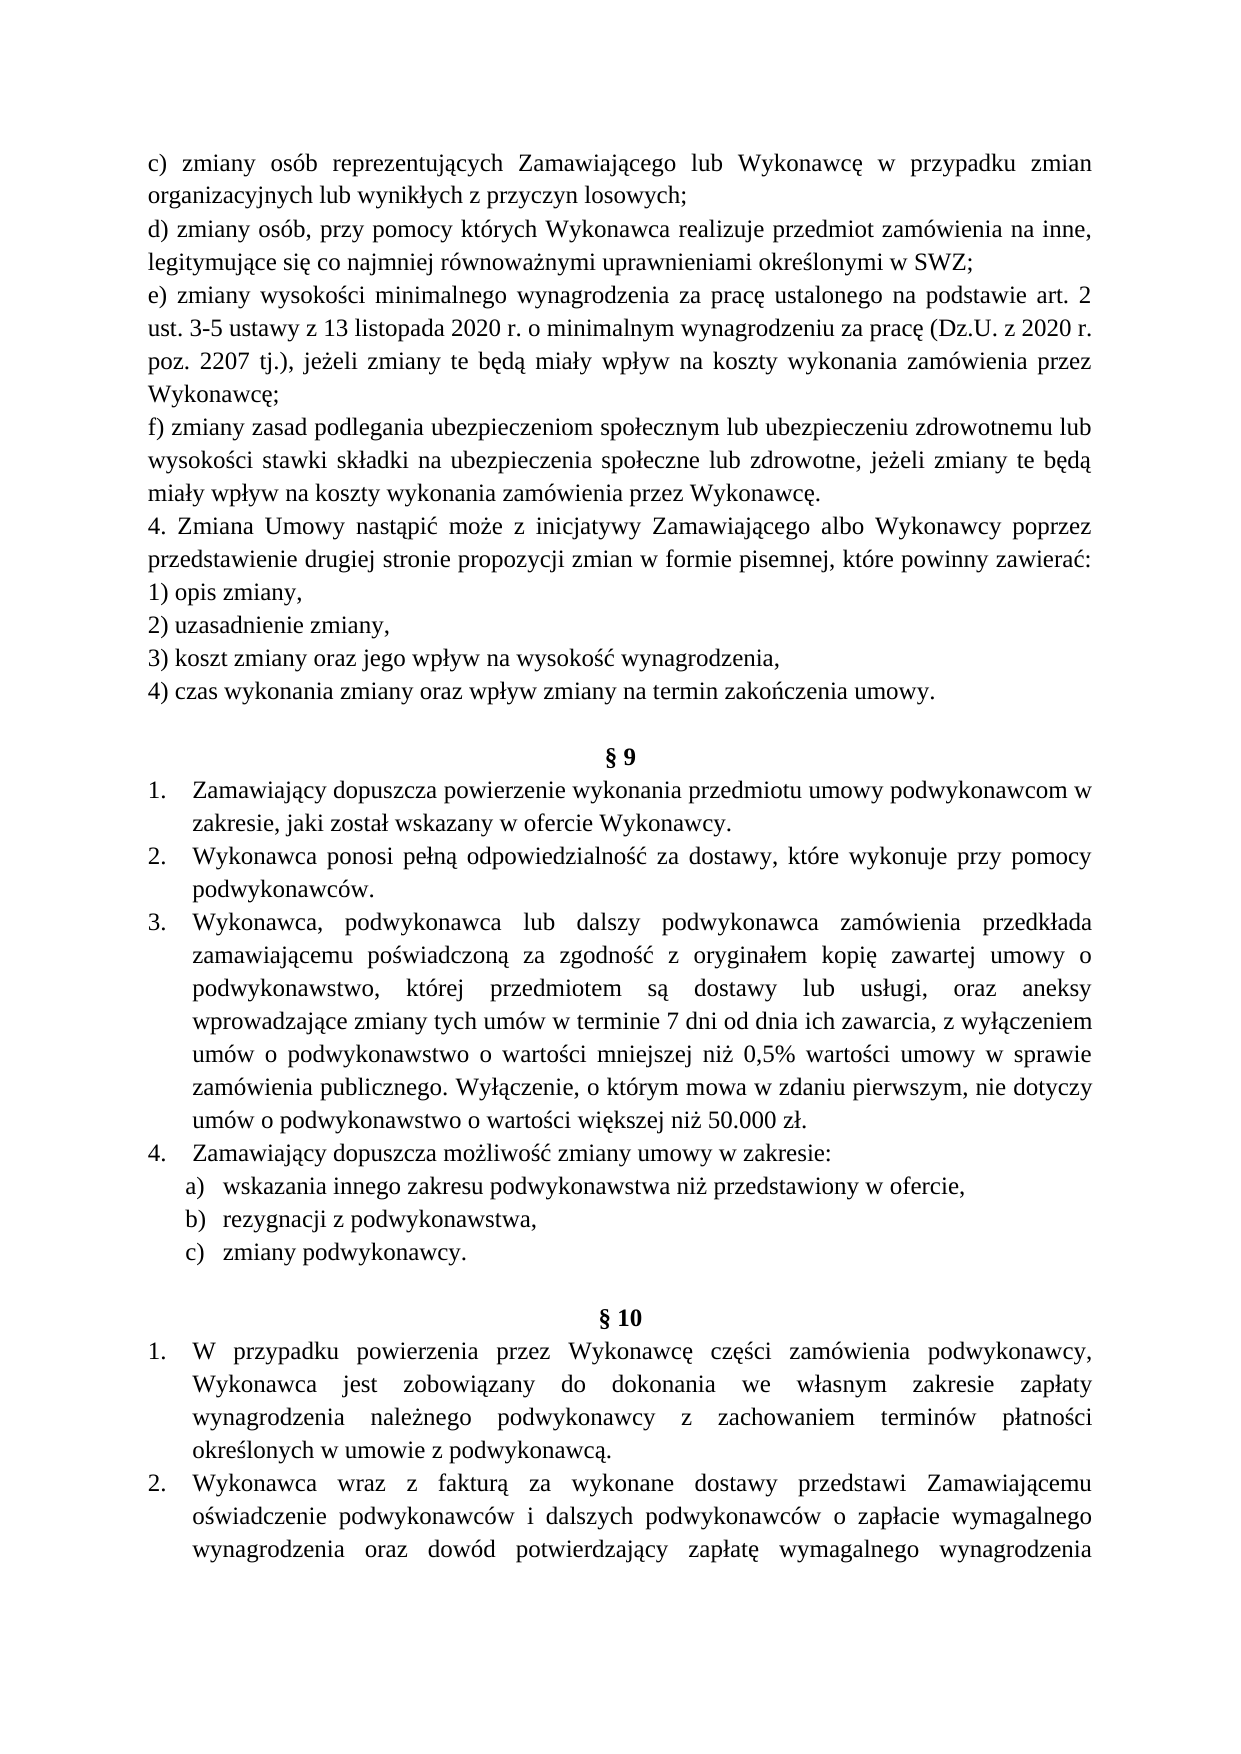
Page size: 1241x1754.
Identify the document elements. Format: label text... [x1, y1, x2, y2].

list W przypadku powierzenia przez Wykonawcę części zamówienia podwykonawcy, Wykonawca jest zobowiązany do dokonania we własnym zakresie zapłaty wynagrodzenia należnego podwykonawcy z zachowaniem terminów płatności określonych w umowie z podwykonawcą. [148, 1336, 1093, 1464]
text § 10 [148, 1303, 1093, 1332]
text c) zmiany osób reprezentujących Zamawiającego lub Wykonawcę w przypadku zmian organizacyjnych lub wynikłych z przyczyn losowych; [148, 148, 1093, 209]
list Wykonawca, podwykonawca lub dalszy podwykonawca zamówienia przedkłada zamawiającemu poświadczoną za zgodność z oryginałem kopię zawartej umowy o podwykonawstwo, której przedmiotem są dostawy lub usługi, oraz aneksy wprowadzające zmiany tych umów w terminie 7 dni od dnia ich zawarcia, z wyłączeniem umów o podwykonawstwo o wartości mniejszej niż 0,5% wartości umowy w sprawie zamówienia publicznego. Wyłączenie, o którym mowa w zdaniu pierwszym, nie dotyczy umów o podwykonawstwo o wartości większej niż 50.000 zł. [148, 907, 1093, 1134]
list Zamawiający dopuszcza powierzenie wykonania przedmiotu umowy podwykonawcom w zakresie, jaki został wskazany w ofercie Wykonawcy. [148, 775, 1093, 837]
text 4) czas wykonania zmiany oraz wpływ zmiany na termin zakończenia umowy. [148, 676, 1093, 705]
text e) zmiany wysokości minimalnego wynagrodzenia za pracę ustalonego na podstawie art. 2 ust. 3-5 ustawy z 13 listopada 2020 r. o minimalnym wynagrodzeniu za pracę (Dz.U. z 2020 r. poz. 2207 tj.), jeżeli zmiany te będą miały wpływ na koszty wykonania zamówienia przez Wykonawcę; [148, 280, 1093, 407]
list wskazania innego zakresu podwykonawstwa niż przedstawiony w ofercie, [185, 1171, 1093, 1200]
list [148, 1468, 1093, 1563]
text § 9 [148, 742, 1093, 771]
list rezygnacji z podwykonawstwa, [185, 1204, 1093, 1233]
text f) zmiany zasad podlegania ubezpieczeniom społecznym lub ubezpieczeniu zdrowotnemu lub wysokości stawki składki na ubezpieczenia społeczne lub zdrowotne, jeżeli zmiany te będą miały wpływ na koszty wykonania zamówienia przez Wykonawcę. [148, 412, 1093, 507]
text 3) koszt zmiany oraz jego wpływ na wysokość wynagrodzenia, [148, 643, 1093, 672]
list Zamawiający dopuszcza możliwość zmiany umowy w zakresie: [148, 1138, 1093, 1167]
text d) zmiany osób, przy pomocy których Wykonawca realizuje przedmiot zamówienia na inne, legitymujące się co najmniej równoważnymi uprawnieniami określonymi w SWZ; [148, 214, 1093, 275]
text 4. Zmiana Umowy nastąpić może z inicjatywy Zamawiającego albo Wykonawcy poprzez przedstawienie drugiej stronie propozycji zmian w formie pisemnej, które powinny zawierać: 1) opis zmiany, [148, 511, 1093, 606]
text 2) uzasadnienie zmiany, [148, 610, 1093, 639]
list zmiany podwykonawcy. [185, 1237, 1093, 1266]
list Wykonawca ponosi pełną odpowiedzialność za dostawy, które wykonuje przy pomocy podwykonawców. [148, 841, 1093, 903]
